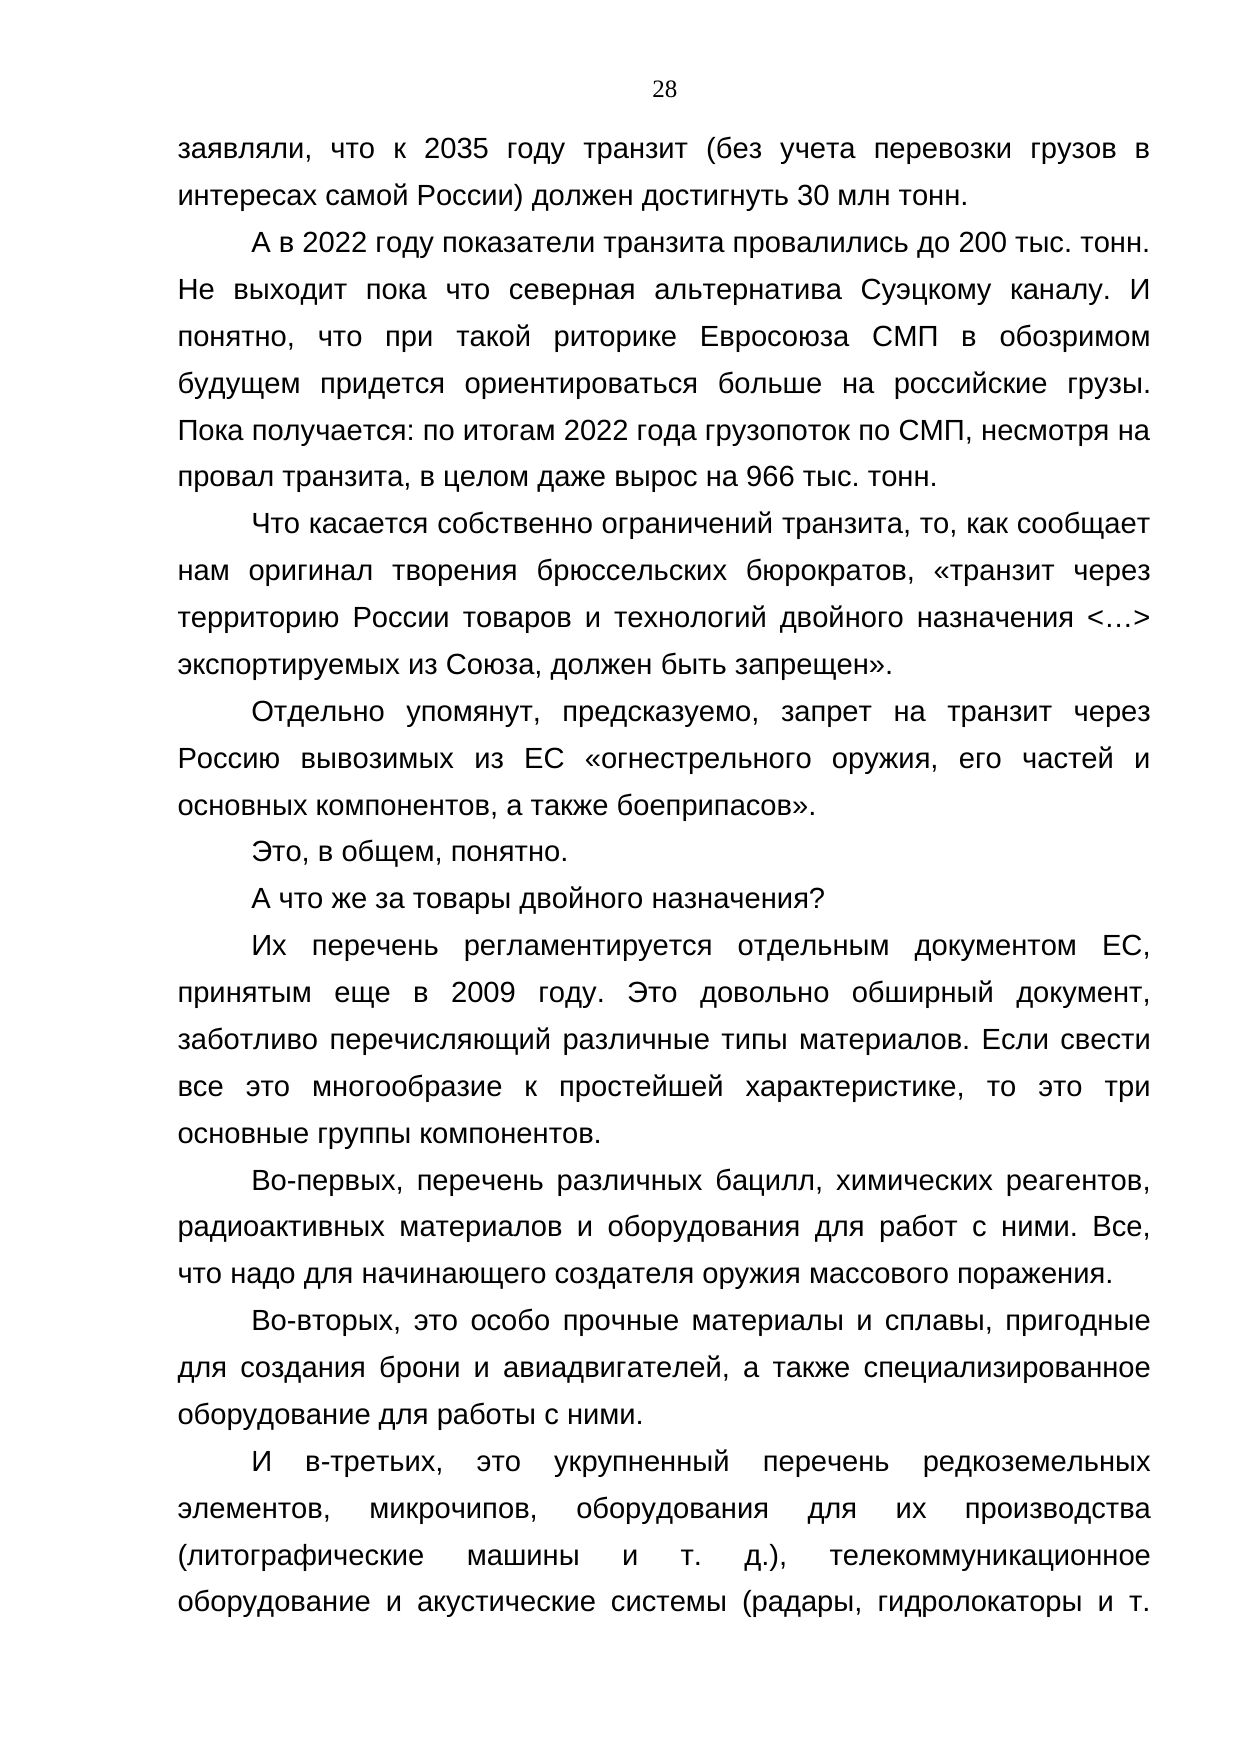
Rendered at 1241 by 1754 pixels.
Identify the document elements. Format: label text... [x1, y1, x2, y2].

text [177, 1444, 1152, 1618]
text Их перечень регламентируется отдельным документом ЕС, принятым еще в 2009 году. Это довольно обширный документ, заботливо перечисляющий различные типы материалов. Если свести все это многообразие к простейшей характеристике, то это три основные группы компонентов. [177, 928, 1152, 1149]
text Во-первых, перечень различных бацилл, химических реагентов, радиоактивных материалов и оборудования для работ с ними. Все, что надо для начинающего создателя оружия массового поражения. [177, 1162, 1152, 1290]
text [177, 131, 1152, 212]
text А что же за товары двойного назначения? [177, 881, 1152, 915]
text Отдельно упомянут, предсказуемо, запрет на транзит через Россию вывозимых из ЕС «огнестрельного оружия, его частей и основных компонентов, а также боеприпасов». [177, 694, 1152, 821]
text Во-вторых, это особо прочные материалы и сплавы, пригодные для создания брони и авиадвигателей, а также специализированное оборудование для работы с ними. [177, 1303, 1152, 1430]
text Это, в общем, понятно. [177, 834, 1152, 868]
text Что касается собственно ограничений транзита, то, как сообщает нам оригинал творения брюссельских бюрократов, «транзит через территорию России товаров и технологий двойного назначения <…> экспортируемых из Союза, должен быть запрещен». [177, 506, 1152, 680]
text А в 2022 году показатели транзита провалились до 200 тыс. тонн. Не выходит пока что северная альтернатива Суэцкому каналу. И понятно, что при такой риторике Евросоюза СМП в обозримом будущем придется ориентироваться больше на российские грузы. Пока получается: по итогам 2022 года грузопоток по СМП, несмотря на провал транзита, в целом даже вырос на 966 тыс. тонн. [177, 225, 1152, 493]
